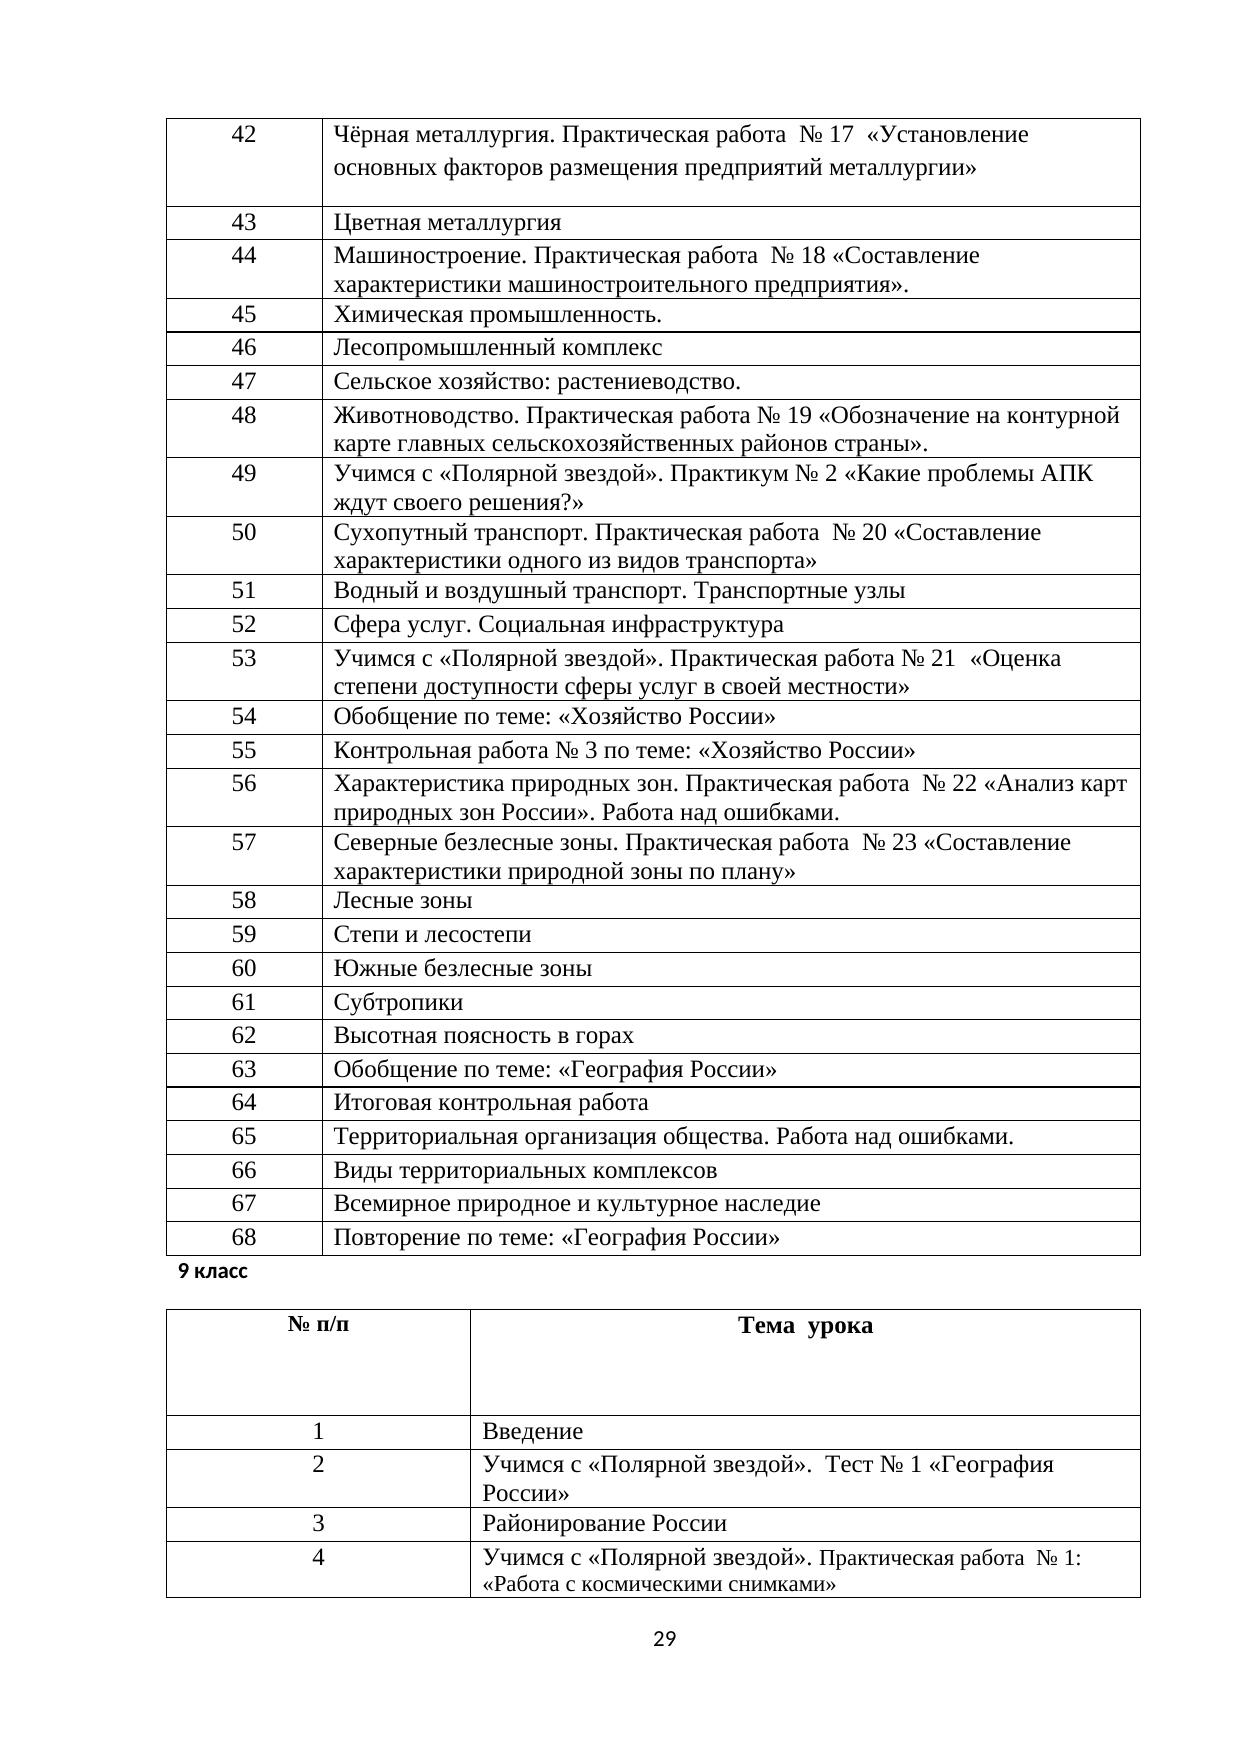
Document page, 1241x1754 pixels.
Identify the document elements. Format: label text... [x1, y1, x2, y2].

table_cell 52 [167, 609, 322, 642]
table_cell 47 [167, 366, 322, 399]
table_cell 43 [167, 207, 322, 239]
table_cell Обобщение по теме: «Хозяйство России» [323, 701, 1140, 734]
table_cell Высотная поясность в горах [323, 1020, 1140, 1053]
table_cell Лесные зоны [323, 886, 1140, 918]
table_cell 67 [167, 1189, 322, 1221]
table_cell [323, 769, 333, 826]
table_cell Учимся с «Полярной звездой». Практическая работа № 21 «Оценка степени доступности сферы услуг в своей местности» [910, 643, 1140, 700]
table_cell 46 [167, 333, 322, 365]
table_cell Южные безлесные зоны [323, 953, 1140, 986]
table_cell Всемирное природное и культурное наследие [323, 1189, 1140, 1221]
table_cell 42 [167, 119, 322, 206]
text 9 класс [177, 1256, 1152, 1284]
table_cell 45 [167, 299, 322, 331]
table_cell Цветная металлургия [323, 207, 1140, 239]
table_cell 61 [167, 987, 322, 1019]
table_cell Лесопромышленный комплекс [323, 333, 1140, 365]
table_cell 3 [167, 1508, 470, 1541]
table_cell 55 [167, 735, 322, 767]
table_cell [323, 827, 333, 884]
table_cell Учимся с «Полярной звездой». Тест № 1 «География России» [570, 1450, 1140, 1507]
table_cell 59 [167, 919, 322, 952]
table_cell 65 [167, 1121, 322, 1154]
table_cell Чёрная металлургия. Практическая работа № 17 «Установление основных факторов размещения предприятий металлургии» [323, 119, 1140, 206]
table_cell 68 [167, 1222, 322, 1255]
table_cell 51 [167, 575, 322, 608]
table_cell Учимся с «Полярной звездой». Практическая работа № 1: «Работа с космическими снимками» [471, 1542, 1140, 1597]
table_cell 64 [167, 1088, 322, 1120]
table_cell Степи и лесостепи [323, 919, 1140, 952]
table_cell 62 [167, 1020, 322, 1053]
table_cell Химическая промышленность. [323, 299, 1140, 331]
table_cell Повторение по теме: «География России» [323, 1222, 1140, 1255]
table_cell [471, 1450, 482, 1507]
table_cell 57 [167, 827, 322, 884]
table_cell 44 [167, 240, 322, 298]
table_cell Обобщение по теме: «География России» [323, 1054, 1140, 1086]
table_cell Введение [471, 1416, 1140, 1448]
table_cell Северные безлесные зоны. Практическая работа № 23 «Составление характеристики природной зоны по плану» [796, 827, 1140, 884]
table_cell 56 [167, 769, 322, 826]
table_cell 53 [167, 643, 322, 700]
table_header № п/п [167, 1310, 470, 1415]
table_cell Водный и воздушный транспорт. Транспортные узлы [323, 575, 1140, 608]
table_cell Сельское хозяйство: растениеводство. [323, 366, 1140, 399]
table_cell Районирование России [471, 1508, 1140, 1541]
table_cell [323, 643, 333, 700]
table_cell Итоговая контрольная работа [323, 1088, 1140, 1120]
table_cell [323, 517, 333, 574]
table_cell 58 [167, 886, 322, 918]
table_cell Машиностроение. Практическая работа № 18 «Составление характеристики машиностроительного предприятия». [323, 240, 534, 298]
table_cell 54 [167, 701, 322, 734]
table_cell 49 [167, 458, 322, 516]
table_cell 2 [167, 1450, 470, 1507]
table_cell 48 [167, 400, 322, 457]
table_cell Контрольная работа № 3 по теме: «Хозяйство России» [323, 735, 1140, 767]
table_cell Территориальная организация общества. Работа над ошибками. [323, 1121, 1140, 1154]
table_cell 60 [167, 953, 322, 986]
table_cell 50 [167, 517, 322, 574]
table_cell 63 [167, 1054, 322, 1086]
table_cell Животноводство. Практическая работа № 19 «Обозначение на контурной карте главных сельскохозяйственных районов страны». [323, 400, 1140, 457]
table_cell 1 [167, 1416, 470, 1448]
table_cell Учимся с «Полярной звездой». Практикум № 2 «Какие проблемы АПК ждут своего решения?» [323, 458, 1140, 516]
table_cell Субтропики [323, 987, 1140, 1019]
table_cell Машиностроение. Практическая работа № 18 «Составление характеристики машиностроительного предприятия». [909, 240, 1140, 298]
table_cell Характеристика природных зон. Практическая работа № 22 «Анализ карт природных зон России». Работа над ошибками. [840, 769, 1140, 826]
table_header Тема урока [471, 1310, 1140, 1415]
table_cell 4 [167, 1542, 470, 1597]
table_cell Виды территориальных комплексов [323, 1155, 1140, 1187]
table_cell 66 [167, 1155, 322, 1187]
table_cell Сфера услуг. Социальная инфраструктура [323, 609, 1140, 642]
table_cell Сухопутный транспорт. Практическая работа № 20 «Составление характеристики одного из видов транспорта» [818, 517, 1140, 574]
